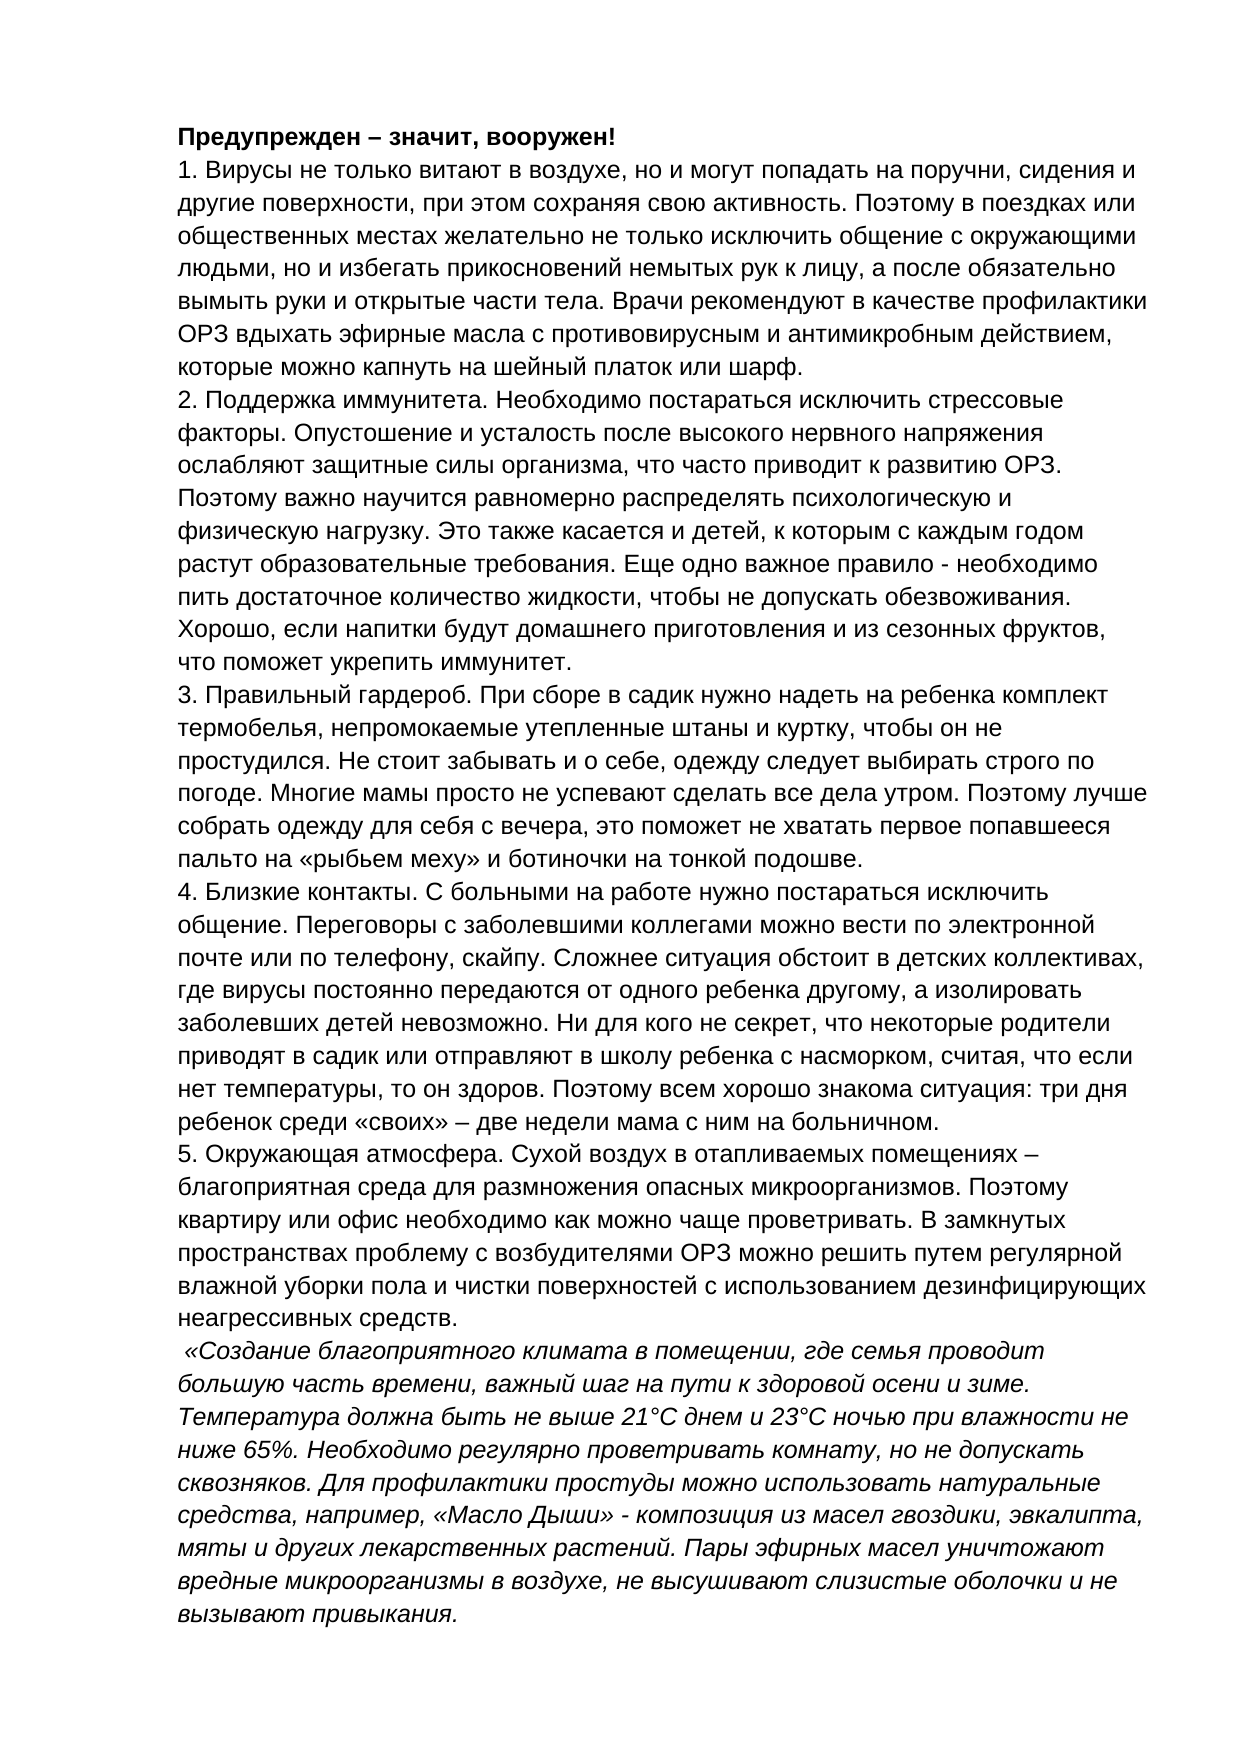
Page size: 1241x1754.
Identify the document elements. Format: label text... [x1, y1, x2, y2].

text «Создание благоприятного климата в помещении, где семья проводит большую часть времени, важный шаг на пути к здоровой осени и зиме. Температура должна быть не выше 21°С днем и 23°С ночью при влажности не ниже 65%. Необходимо регулярно проветривать комнату, но не допускать сквозняков. Для профилактики простуды можно использовать натуральные средства, например, «Масло Дыши» - композиция из масел гвоздики, эвкалипта, мяты и других лекарственных растений. Пары эфирных масел уничтожают вредные микроорганизмы в воздухе, не высушивают слизистые оболочки и не вызывают привыкания. [177, 1332, 1152, 1627]
text 2. Поддержка иммунитета. Необходимо постараться исключить стрессовые факторы. Опустошение и усталость после высокого нервного напряжения ослабляют защитные силы организма, что часто приводит к развитию ОРЗ. Поэтому важно научится равномерно распределять психологическую и физическую нагрузку. Это также касается и детей, к которым с каждым годом растут образовательные требования. Еще одно важное правило - необходимо пить достаточное количество жидкости, чтобы не допускать обезвоживания. Хорошо, если напитки будут домашнего приготовления и из сезонных фруктов, что поможет укрепить иммунитет. [177, 381, 1152, 676]
text 3. Правильный гардероб. При сборе в садик нужно надеть на ребенка комплект термобелья, непромокаемые утепленные штаны и куртку, чтобы он не простудился. Не стоит забывать и о себе, одежду следует выбирать строго по погоде. Многие мамы просто не успевают сделать все дела утром. Поэтому лучше собрать одежду для себя с вечера, это поможет не хватать первое попавшееся пальто на «рыбьем меху» и ботиночки на тонкой подошве. [177, 676, 1152, 873]
text 4. Близкие контакты. С больными на работе нужно постараться исключить общение. Переговоры с заболевшими коллегами можно вести по электронной почте или по телефону, скайпу. Сложнее ситуация обстоит в детских коллективах, где вирусы постоянно передаются от одного ребенка другому, а изолировать заболевших детей невозможно. Ни для кого не секрет, что некоторые родители приводят в садик или отправляют в школу ребенка с насморком, считая, что если нет температуры, то он здоров. Поэтому всем хорошо знакома ситуация: три дня ребенок среди «своих» – две недели мама с ним на больничном. [177, 873, 1152, 1135]
text Предупрежден – значит, вооружен! [177, 118, 1152, 151]
text 1. Вирусы не только витают в воздухе, но и могут попадать на поручни, сидения и другие поверхности, при этом сохраняя свою активность. Поэтому в поездках или общественных местах желательно не только исключить общение с окружающими людьми, но и избегать прикосновений немытых рук к лицу, а после обязательно вымыть руки и открытые части тела. Врачи рекомендуют в качестве профилактики ОРЗ вдыхать эфирные масла с противовирусным и антимикробным действием, которые можно капнуть на шейный платок или шарф. [177, 151, 1152, 381]
text 5. Окружающая атмосфера. Сухой воздух в отапливаемых помещениях – благоприятная среда для размножения опасных микроорганизмов. Поэтому квартиру или офис необходимо как можно чаще проветривать. В замкнутых пространствах проблему с возбудителями ОРЗ можно решить путем регулярной влажной уборки пола и чистки поверхностей с использованием дезинфицирующих неагрессивных средств. [177, 1135, 1152, 1332]
